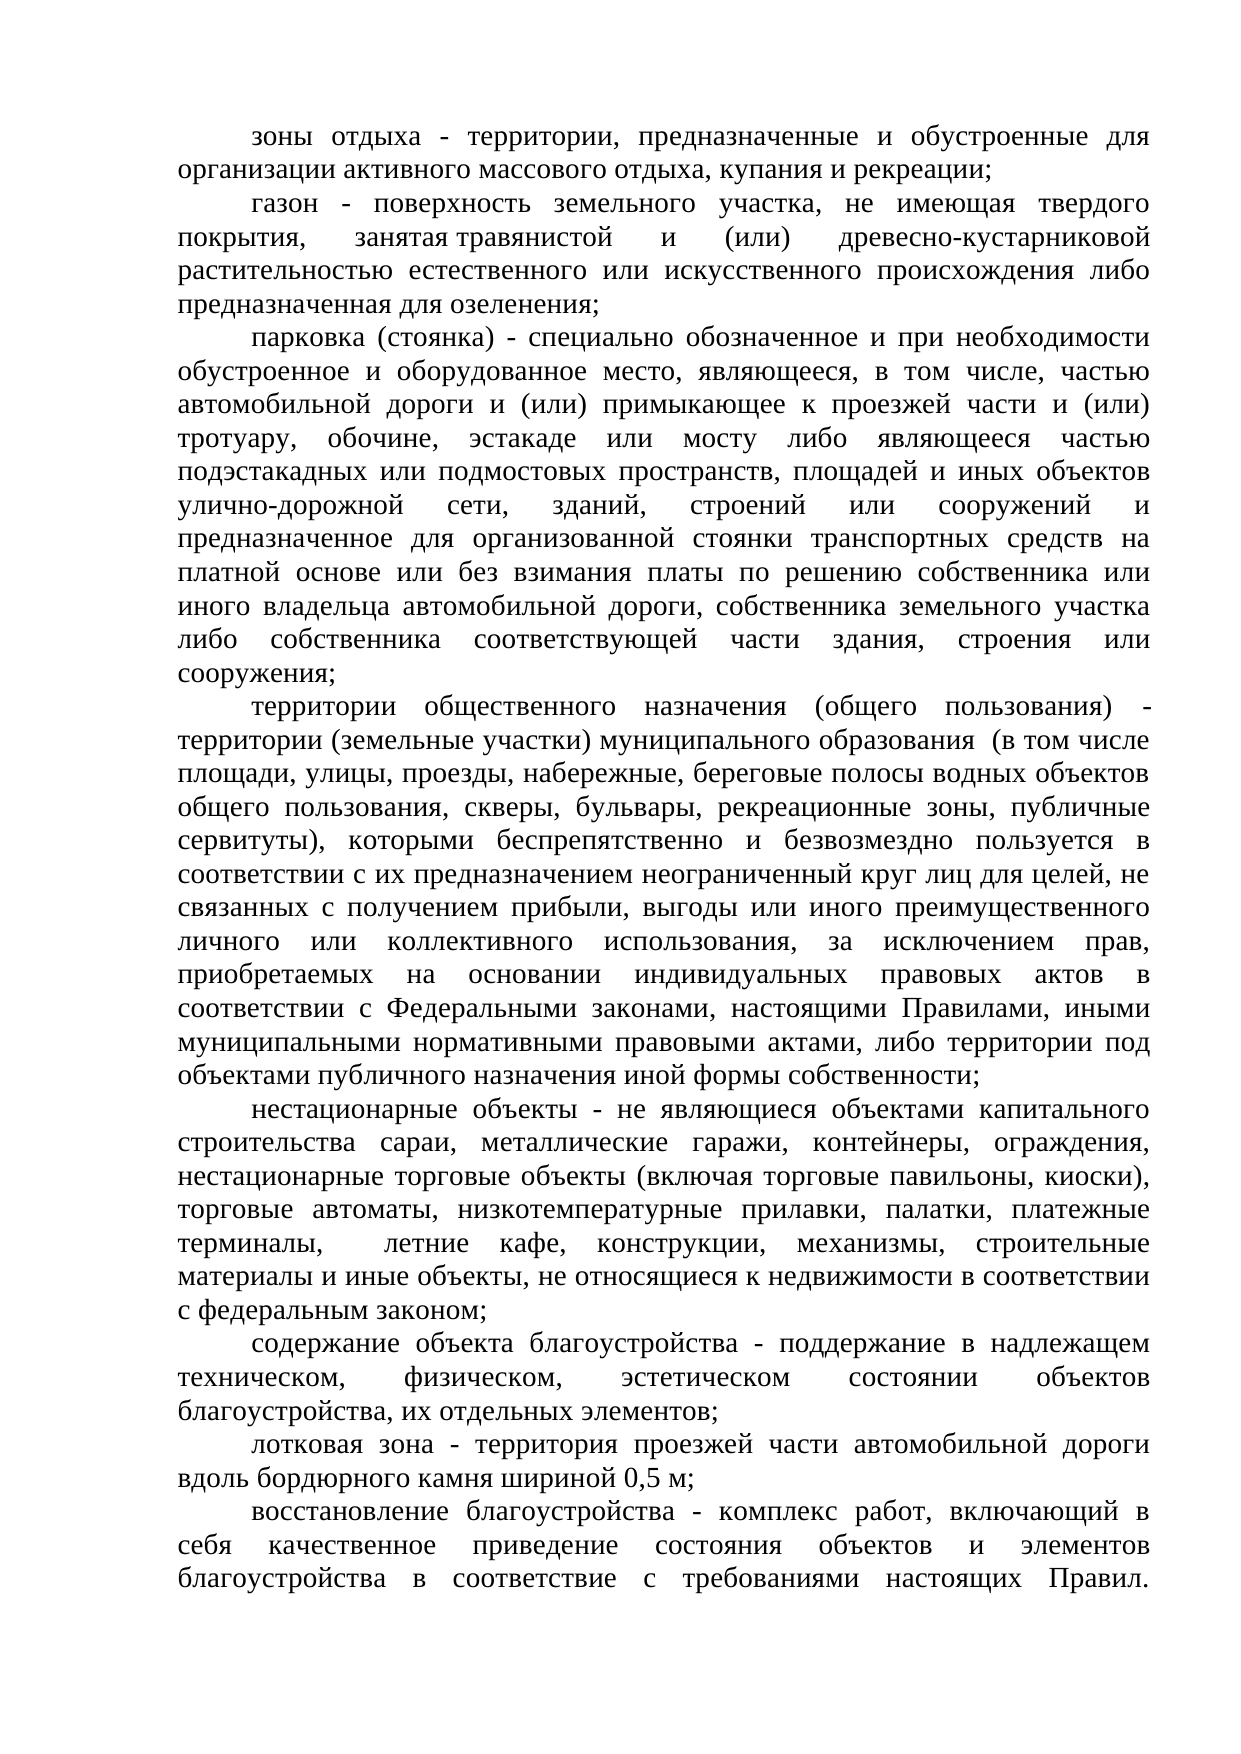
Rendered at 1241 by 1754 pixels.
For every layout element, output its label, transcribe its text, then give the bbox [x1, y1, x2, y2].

text восстановление благоустройства - комплекс работ, включающий в себя качественное приведение состояния объектов и элементов благоустройства в соответствие с требованиями настоящих Правил. [177, 1493, 1152, 1622]
text территории общественного назначения (общего пользования) - территории (земельные участки) муниципального образования (в том числе площади, улицы, проезды, набережные, береговые полосы водных объектов общего пользования, скверы, бульвары, рекреационные зоны, публичные сервитуты), которыми беспрепятственно и безвозмездно пользуется в соответствии с их предназначением неограниченный круг лиц для целей, не связанных с получением прибыли, выгоды или иного преимущественного личного или коллективного использования, за исключением прав, приобретаемых на основании индивидуальных правовых актов в соответствии с Федеральными законами, настоящими Правилами, иными муниципальными нормативными правовыми актами, либо территории под объектами публичного назначения иной формы собственности; [177, 688, 1152, 1091]
text газон - поверхность земельного участка, не имеющая твердого покрытия, занятая травянистой и (или) древесно-кустарниковой растительностью естественного или искусственного происхождения либо предназначенная для озеленения; [177, 185, 1152, 319]
text парковка (стоянка) - специально обозначенное и при необходимости обустроенное и оборудованное место, являющееся, в том числе, частью автомобильной дороги и (или) примыкающее к проезжей части и (или) тротуару, обочине, эстакаде или мосту либо являющееся частью подэстакадных или подмостовых пространств, площадей и иных объектов улично-дорожной сети, зданий, строений или сооружений и предназначенное для организованной стоянки транспортных средств на платной основе или без взимания платы по решению собственника или иного владельца автомобильной дороги, собственника земельного участка либо собственника соответствующей части здания, строения или сооружения; [177, 319, 1152, 688]
text зоны отдыха - территории, предназначенные и обустроенные для организации активного массового отдыха, купания и рекреации; [177, 118, 1152, 185]
text нестационарные объекты - не являющиеся объектами капитального строительства сараи, металлические гаражи, контейнеры, ограждения, нестационарные торговые объекты (включая торговые павильоны, киоски), торговые автоматы, низкотемпературные прилавки, палатки, платежные терминалы, летние кафе, конструкции, механизмы, строительные материалы и иные объекты, не относящиеся к недвижимости в соответствии с федеральным законом; [177, 1091, 1152, 1326]
text лотковая зона - территория проезжей части автомобильной дороги вдоль бордюрного камня шириной 0,5 м; [177, 1426, 1152, 1493]
text содержание объекта благоустройства - поддержание в надлежащем техническом, физическом, эстетическом состоянии объектов благоустройства, их отдельных элементов; [177, 1326, 1152, 1426]
